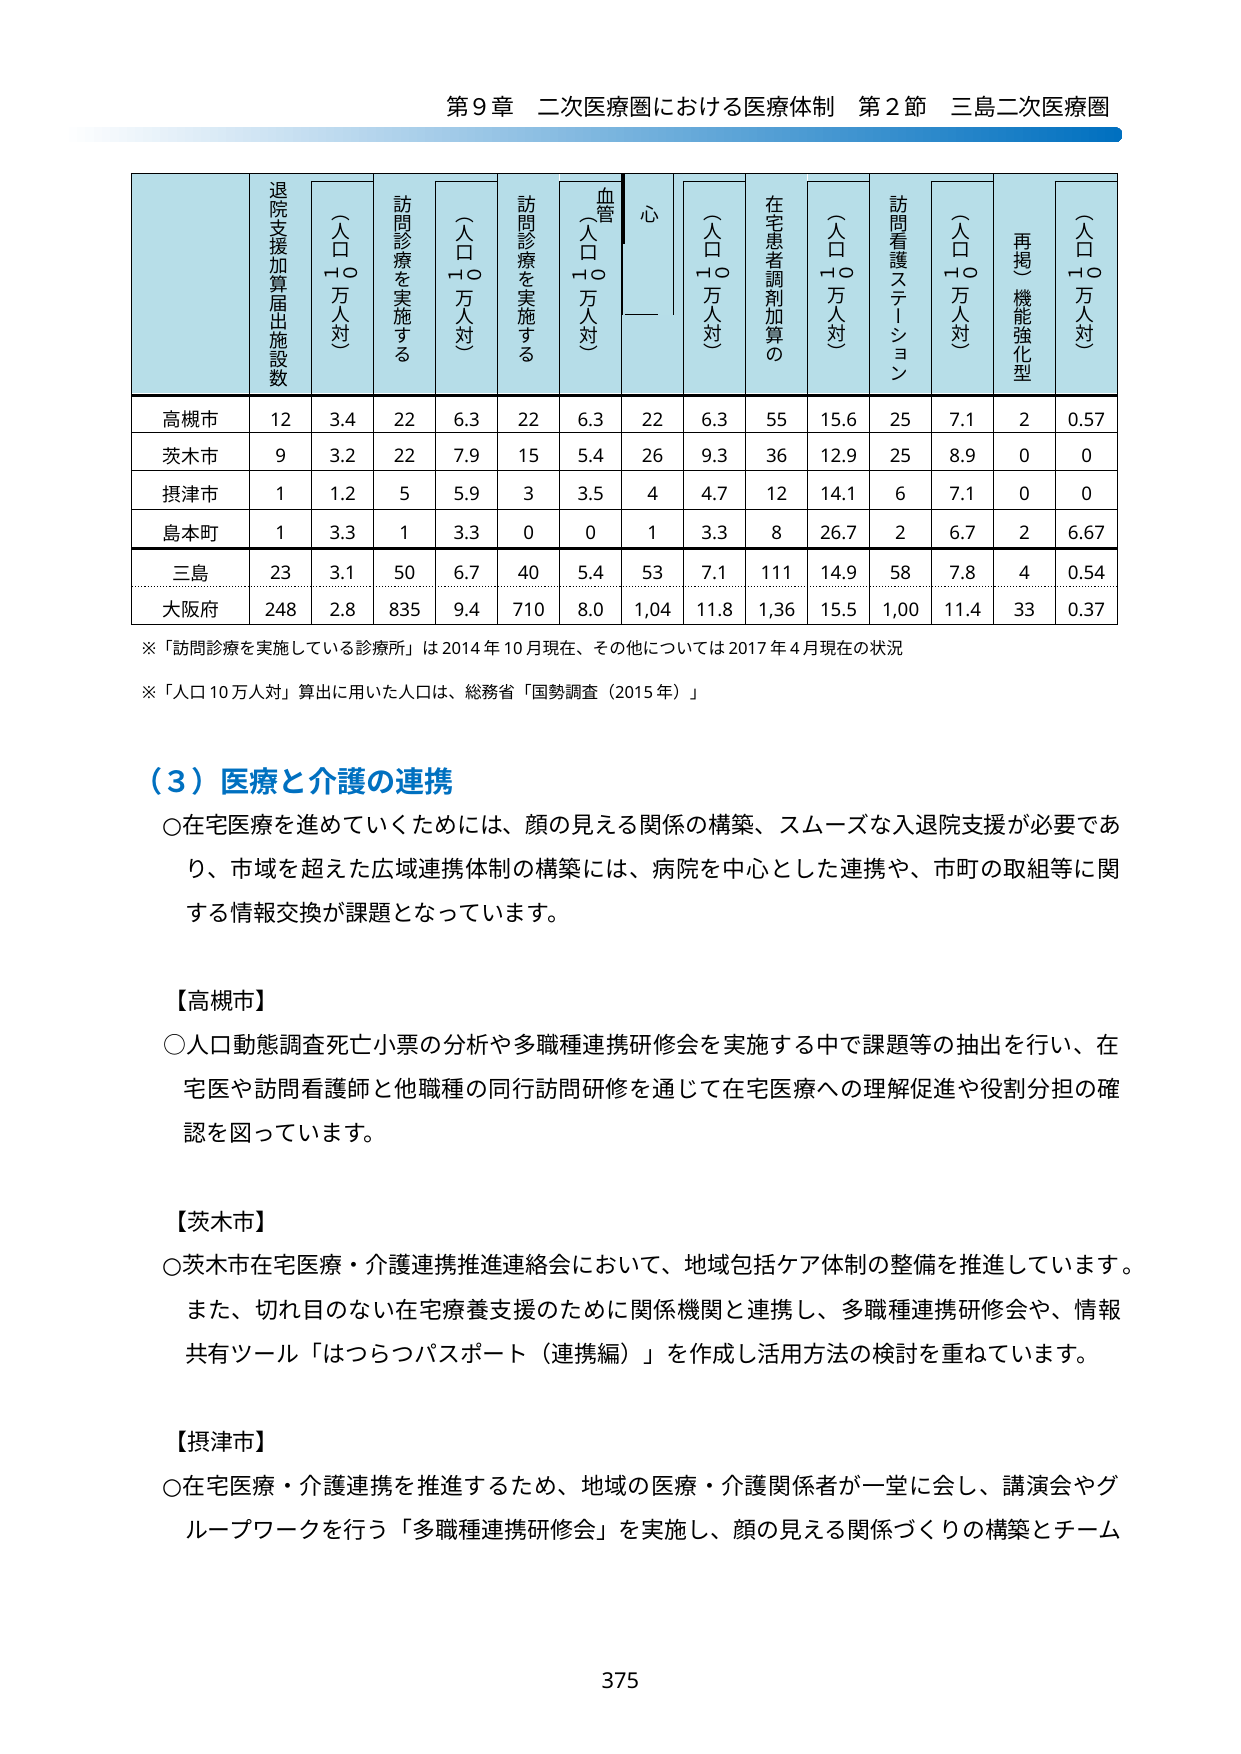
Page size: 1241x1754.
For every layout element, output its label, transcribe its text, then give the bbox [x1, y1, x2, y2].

table_cell 53 [622, 550, 683, 586]
table_cell 11.8 [684, 586, 745, 624]
table_cell 12 [746, 471, 807, 509]
table_cell 7.9 [436, 433, 497, 470]
table_cell 33 [994, 586, 1055, 624]
table_cell 4.7 [684, 471, 745, 509]
table_cell 摂津市 [132, 471, 249, 509]
table_cell 7.1 [932, 471, 993, 509]
table_cell 3.4 [312, 397, 373, 432]
table_cell 3.1 [312, 550, 373, 586]
table_header [435, 174, 497, 179]
table_cell 58 [870, 550, 931, 586]
table_cell 大阪府 [132, 586, 249, 624]
text 【茨木市】 [118, 1198, 1122, 1242]
table_cell （人口１０万人対） [684, 182, 745, 393]
text ○人口動態調査死亡小票の分析や多職種連携研修会を実施する中で課題等の抽出を行い、在宅医や訪問看護師と他職種の同行訪問研修を通じて在宅医療への理解促進や役割分担の確認を図っています。 [118, 1022, 1122, 1154]
table_cell 23 [250, 550, 311, 586]
table_header [683, 174, 745, 179]
table_cell 25 [870, 397, 931, 432]
table_header [1055, 174, 1117, 179]
table_cell 5.4 [560, 550, 621, 586]
table_cell 6.7 [932, 510, 993, 547]
table_cell 4 [622, 471, 683, 509]
table_cell 5 [374, 471, 435, 509]
table_cell 15.5 [808, 586, 869, 624]
table_header [808, 174, 869, 179]
table_cell 茨木市 [132, 433, 249, 470]
table_cell 1,041 [622, 586, 683, 624]
table_cell 5.9 [436, 471, 497, 509]
table_cell 111 [746, 550, 807, 586]
text ○茨木市在宅医療・介護連携推進連絡会において、地域包括ケア体制の整備を推進しています。また、切れ目のない在宅療養支援のために関係機関と連携し、多職種連携研修会や、情報共有ツール「はつらつパスポート（連携編）」を作成し活用方法の検討を重ねています。 [162, 1242, 1122, 1374]
table_cell 14.9 [808, 550, 869, 586]
table_cell 11.4 [932, 586, 993, 624]
table_cell 0 [994, 433, 1055, 470]
table_cell （人口１０万人対） [808, 182, 869, 393]
table_header 退院支援加算届出施設数 [250, 174, 312, 393]
table_cell 8 [746, 510, 807, 547]
table_cell 1,366 [746, 586, 807, 624]
table_cell 15 [498, 433, 559, 470]
table_header 訪問看護ステーション [870, 174, 931, 393]
text 【摂津市】 [118, 1418, 1122, 1462]
table_cell （人口１０万人対） [436, 182, 497, 393]
table_cell 2.8 [312, 586, 373, 624]
table_cell 6.3 [560, 397, 621, 432]
table_header 訪問診療を実施する 歯科診療所（居宅） [374, 174, 435, 393]
table_cell 8.9 [932, 433, 993, 470]
table_cell 3.2 [312, 433, 373, 470]
table_header [132, 174, 249, 393]
table_cell 7.1 [932, 397, 993, 432]
table_cell 2 [994, 397, 1055, 432]
table_cell 248 [250, 586, 311, 624]
table_cell （人口１０万人対） [312, 182, 373, 393]
table_cell 710 [498, 586, 559, 624]
table_cell 三島 [132, 550, 249, 586]
table_cell 9.4 [436, 586, 497, 624]
table_cell 0.37 [1056, 586, 1117, 624]
table_cell （人口１０万人対） [560, 182, 621, 393]
table_cell 2 [994, 510, 1055, 547]
table_cell 1 [374, 510, 435, 547]
table_cell 3.5 [560, 471, 621, 509]
table_cell 7.1 [684, 550, 745, 586]
table_cell 22 [498, 397, 559, 432]
table_cell 40 [498, 550, 559, 586]
table_cell 26.7 [808, 510, 869, 547]
table_cell 7.8 [932, 550, 993, 586]
table_cell 6.67 [1056, 510, 1117, 547]
table_cell 835 [374, 586, 435, 624]
table_cell 1 [250, 471, 311, 509]
table_cell 22 [374, 397, 435, 432]
table_cell 5.4 [560, 433, 621, 470]
table_cell 3.3 [312, 510, 373, 547]
table_cell 1,008 [870, 586, 931, 624]
table_cell 12 [250, 397, 311, 432]
table_cell 島本町 [132, 510, 249, 547]
table_cell 12.9 [808, 433, 869, 470]
table_cell 6.7 [436, 550, 497, 586]
table_header [312, 174, 373, 181]
table_cell 1 [622, 510, 683, 547]
table_cell 50 [374, 550, 435, 586]
table_cell 0 [1056, 471, 1117, 509]
table_cell （人口１０万人対） [932, 182, 993, 393]
table_cell ※「訪問診療を実施している診療所」は2014年10月現在、その他については2017年4月現在の状況 ※「人口10万人対」算出に用いた人口は、総務省「国勢調査（2015年）」 [131, 625, 1117, 713]
table_cell 1 [250, 510, 311, 547]
table_cell 9.3 [684, 433, 745, 470]
table_cell 高槻市 [132, 397, 249, 432]
text 【高槻市】 [118, 978, 1122, 1022]
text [162, 1462, 1122, 1550]
table_cell 0 [560, 510, 621, 547]
table_header [931, 174, 993, 179]
text ○在宅医療を進めていくためには、顔の見える関係の構築、スムーズな入退院支援が必要であり、市域を超えた広域連携体制の構築には、病院を中心とした連携や、市町の取組等に関する情報交換が課題となっています。 [162, 801, 1122, 933]
table_cell 6 [870, 471, 931, 509]
table_cell 26 [622, 433, 683, 470]
table_cell 2 [870, 510, 931, 547]
table_header 在宅患者調剤加算の 届出薬局 [746, 174, 807, 393]
table_header [560, 174, 621, 179]
table_cell 6.3 [436, 397, 497, 432]
table_cell 9 [250, 433, 311, 470]
table_cell 4 [994, 550, 1055, 586]
table_header 在宅療養支援歯科診療所 [622, 174, 683, 393]
table_cell 25 [870, 433, 931, 470]
table_cell 3.3 [684, 510, 745, 547]
table_cell 3.3 [436, 510, 497, 547]
table_cell 22 [374, 433, 435, 470]
table_cell （人口１０万人対） [1056, 182, 1117, 393]
table_cell 0 [994, 471, 1055, 509]
table_header 訪問診療を実施する 歯科診療所（施設） [498, 174, 559, 393]
table_cell 0 [1056, 433, 1117, 470]
table_cell 36 [746, 433, 807, 470]
table_cell 0.54 [1056, 550, 1117, 586]
table_cell 14.1 [808, 471, 869, 509]
table_header 再掲）機能強化型 [994, 174, 1055, 393]
table_cell 22 [622, 397, 683, 432]
table_cell 6.3 [684, 397, 745, 432]
table_cell 3 [498, 471, 559, 509]
table_cell 0.57 [1056, 397, 1117, 432]
table_cell 55 [746, 397, 807, 432]
table_cell 1.2 [312, 471, 373, 509]
text （３）医療と介護の連携 [118, 757, 1122, 801]
table_cell 15.6 [808, 397, 869, 432]
table_cell 0 [498, 510, 559, 547]
table_cell 8.0 [560, 586, 621, 624]
